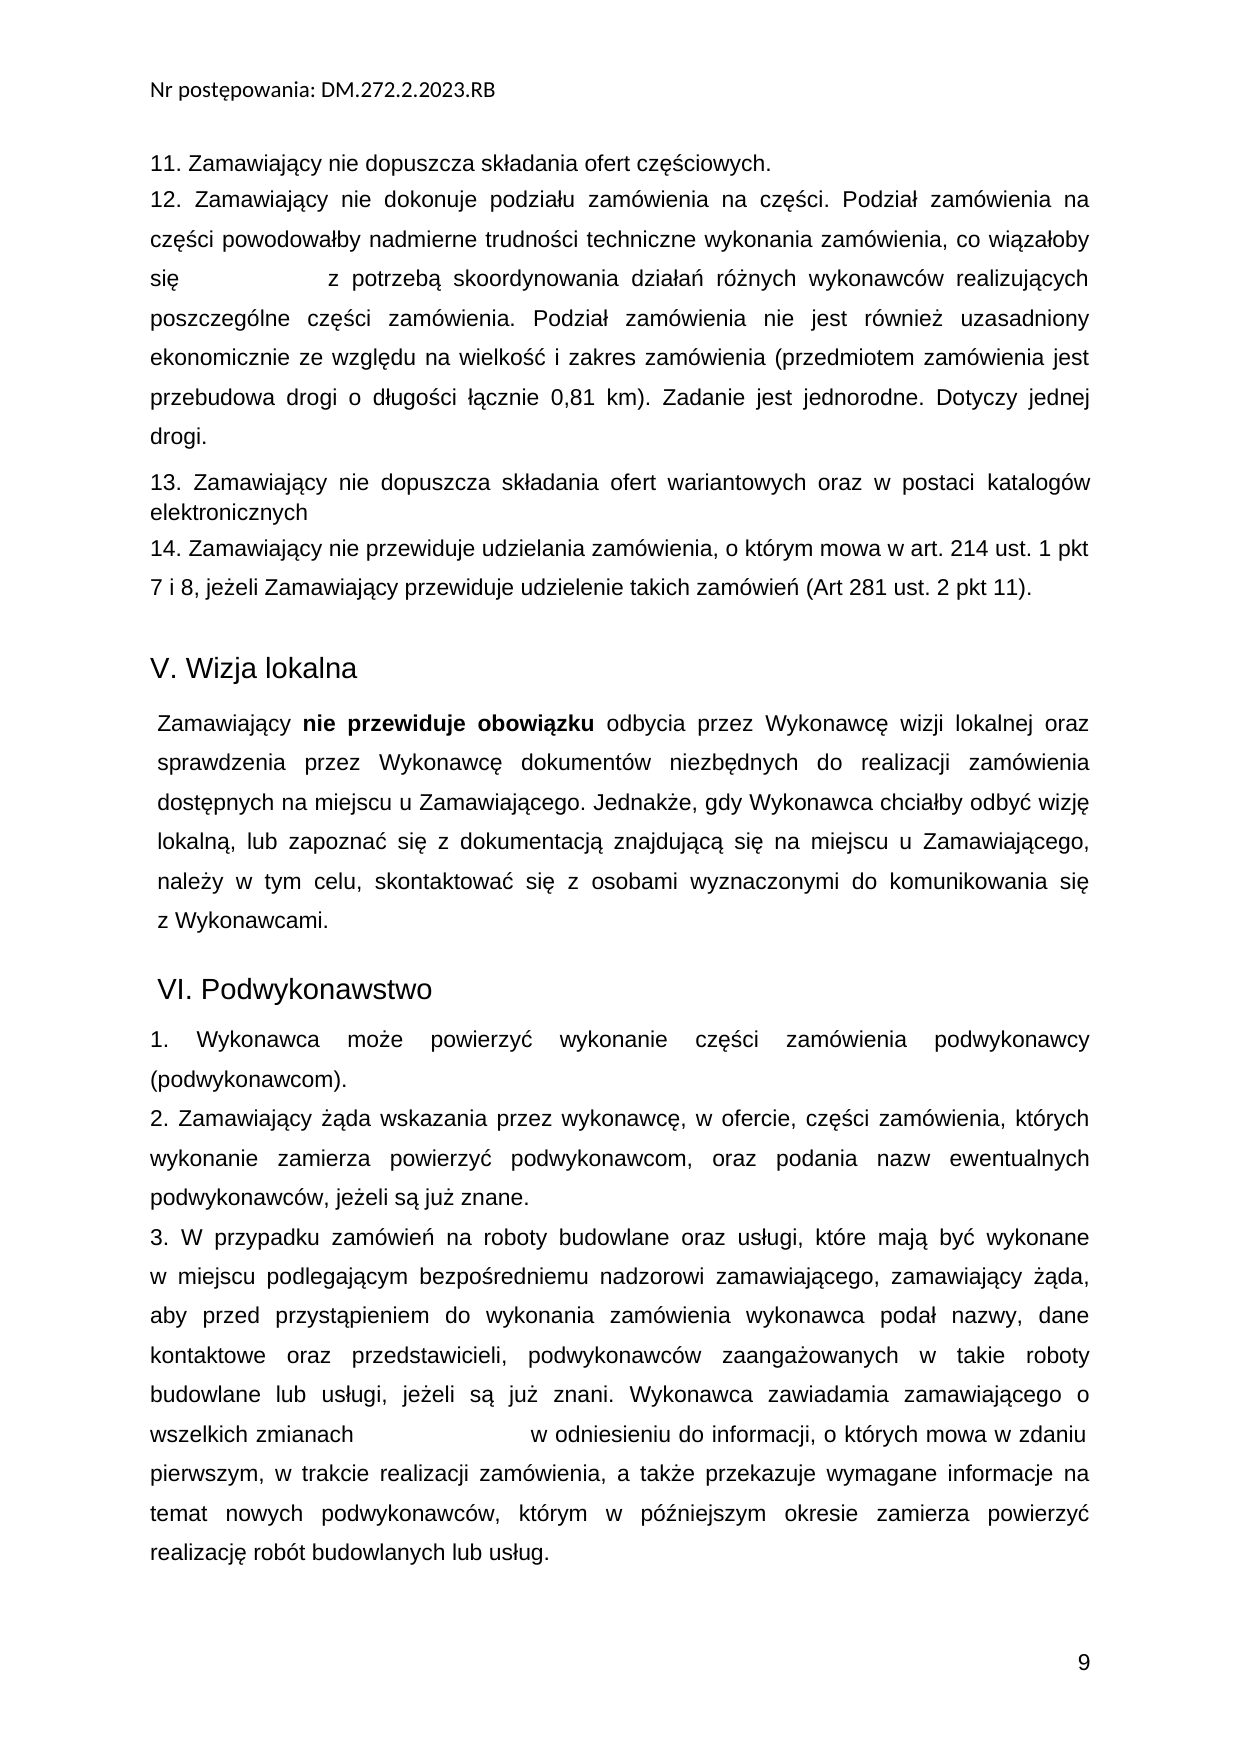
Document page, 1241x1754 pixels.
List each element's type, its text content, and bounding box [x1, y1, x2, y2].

subtitle V. Wizja lokalna [150, 651, 1090, 685]
text 1. Wykonawca może powierzyć wykonanie części zamówienia podwykonawcy (podwykonawcom). [150, 1026, 1090, 1092]
text Zamawiający nie przewiduje obowiązku odbycia przez Wykonawcę wizji lokalnej oraz sprawdzenia przez Wykonawcę dokumentów niezbędnych do realizacji zamówienia dostępnych na miejscu u Zamawiającego. Jednakże, gdy Wykonawca chciałby odbyć wizję lokalną, lub zapoznać się z dokumentacją znajdującą się na miejscu u Zamawiającego, należy w tym celu, skontaktować się z osobami wyznaczonymi do komunikowania się z Wykonawcami. [157, 710, 1090, 933]
text 13. Zamawiający nie dopuszcza składania ofert wariantowych oraz w postaci katalogów elektronicznych [150, 468, 1090, 525]
text 3. W przypadku zamówień na roboty budowlane oraz usługi, które mają być wykonane w miejscu podlegającym bezpośredniemu nadzorowi zamawiającego, zamawiający żąda, aby przed przystąpieniem do wykonania zamówienia wykonawca podał nazwy, dane kontaktowe oraz przedstawicieli, podwykonawców zaangażowanych w takie roboty budowlane lub usługi, jeżeli są już znani. Wykonawca zawiadamia zamawiającego o wszelkich zmianach w odniesieniu do informacji, o których mowa w zdaniu pierwszym, w trakcie realizacji zamówienia, a także przekazuje wymagane informacje na temat nowych podwykonawców, którym w późniejszym okresie zamierza powierzyć realizację robót budowlanych lub usług. [150, 1223, 1090, 1566]
text 14. Zamawiający nie przewiduje udzielania zamówienia, o którym mowa w art. 214 ust. 1 pkt 7 i 8, jeżeli Zamawiający przewiduje udzielenie takich zamówień (Art 281 ust. 2 pkt 11). [150, 535, 1090, 601]
text 12. Zamawiający nie dokonuje podziału zamówienia na części. Podział zamówienia na części powodowałby nadmierne trudności techniczne wykonania zamówienia, co wiązałoby się z potrzebą skoordynowania działań różnych wykonawców realizujących poszczególne części zamówienia. Podział zamówienia nie jest również uzasadniony ekonomicznie ze względu na wielkość i zakres zamówienia (przedmiotem zamówienia jest przebudowa drogi o długości łącznie 0,81 km). Zadanie jest jednorodne. Dotyczy jednej drogi. [150, 186, 1090, 449]
text 2. Zamawiający żąda wskazania przez wykonawcę, w ofercie, części zamówienia, których wykonanie zamierza powierzyć podwykonawcom, oraz podania nazw ewentualnych podwykonawców, jeżeli są już znane. [150, 1105, 1090, 1210]
text VI. Podwykonawstwo [157, 972, 1090, 1005]
text 11. Zamawiający nie dopuszcza składania ofert częściowych. [150, 150, 1090, 176]
